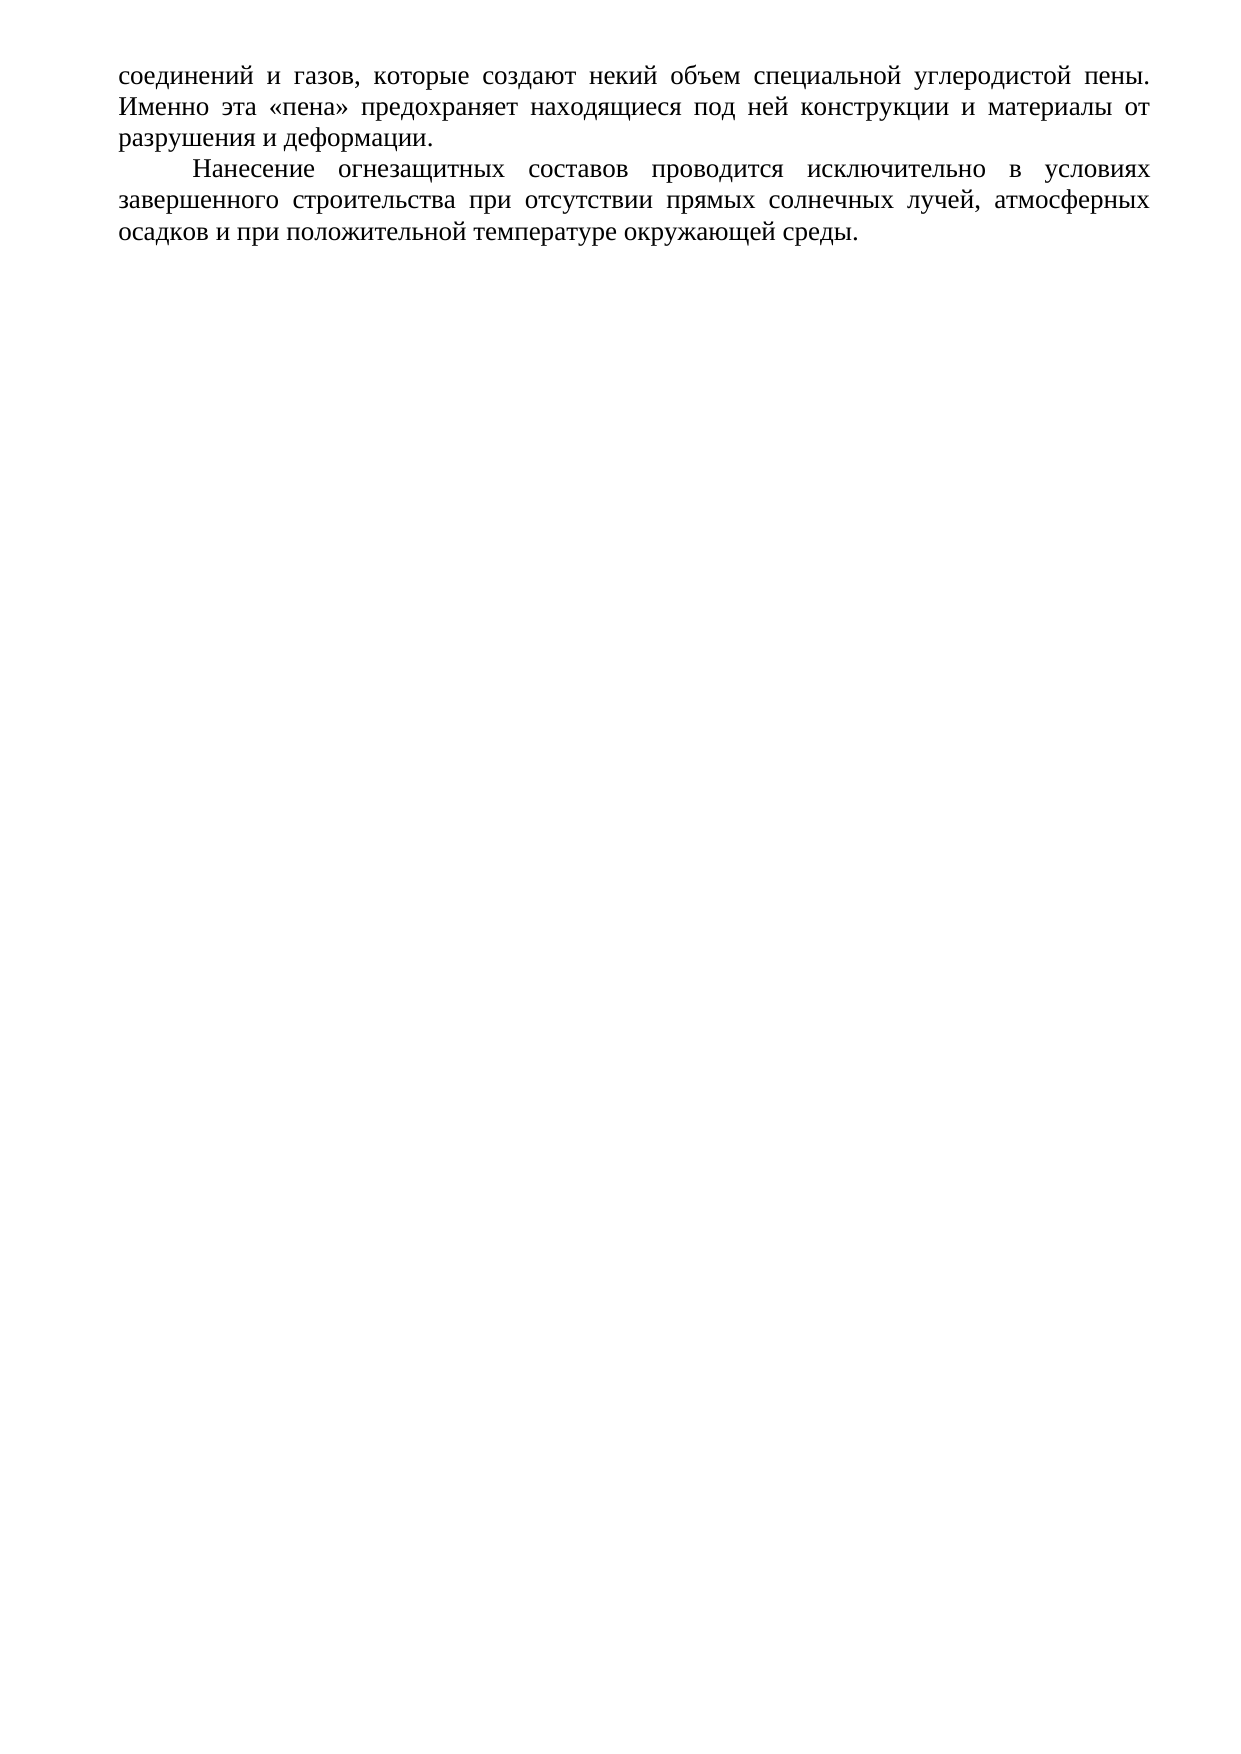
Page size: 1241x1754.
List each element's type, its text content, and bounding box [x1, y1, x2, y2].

text Нанесение огнезащитных составов проводится исключительно в условиях завершенного строительства при отсутствии прямых солнечных лучей, атмосферных осадков и при положительной температуре окружающей среды. [118, 152, 1152, 246]
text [118, 59, 1152, 152]
